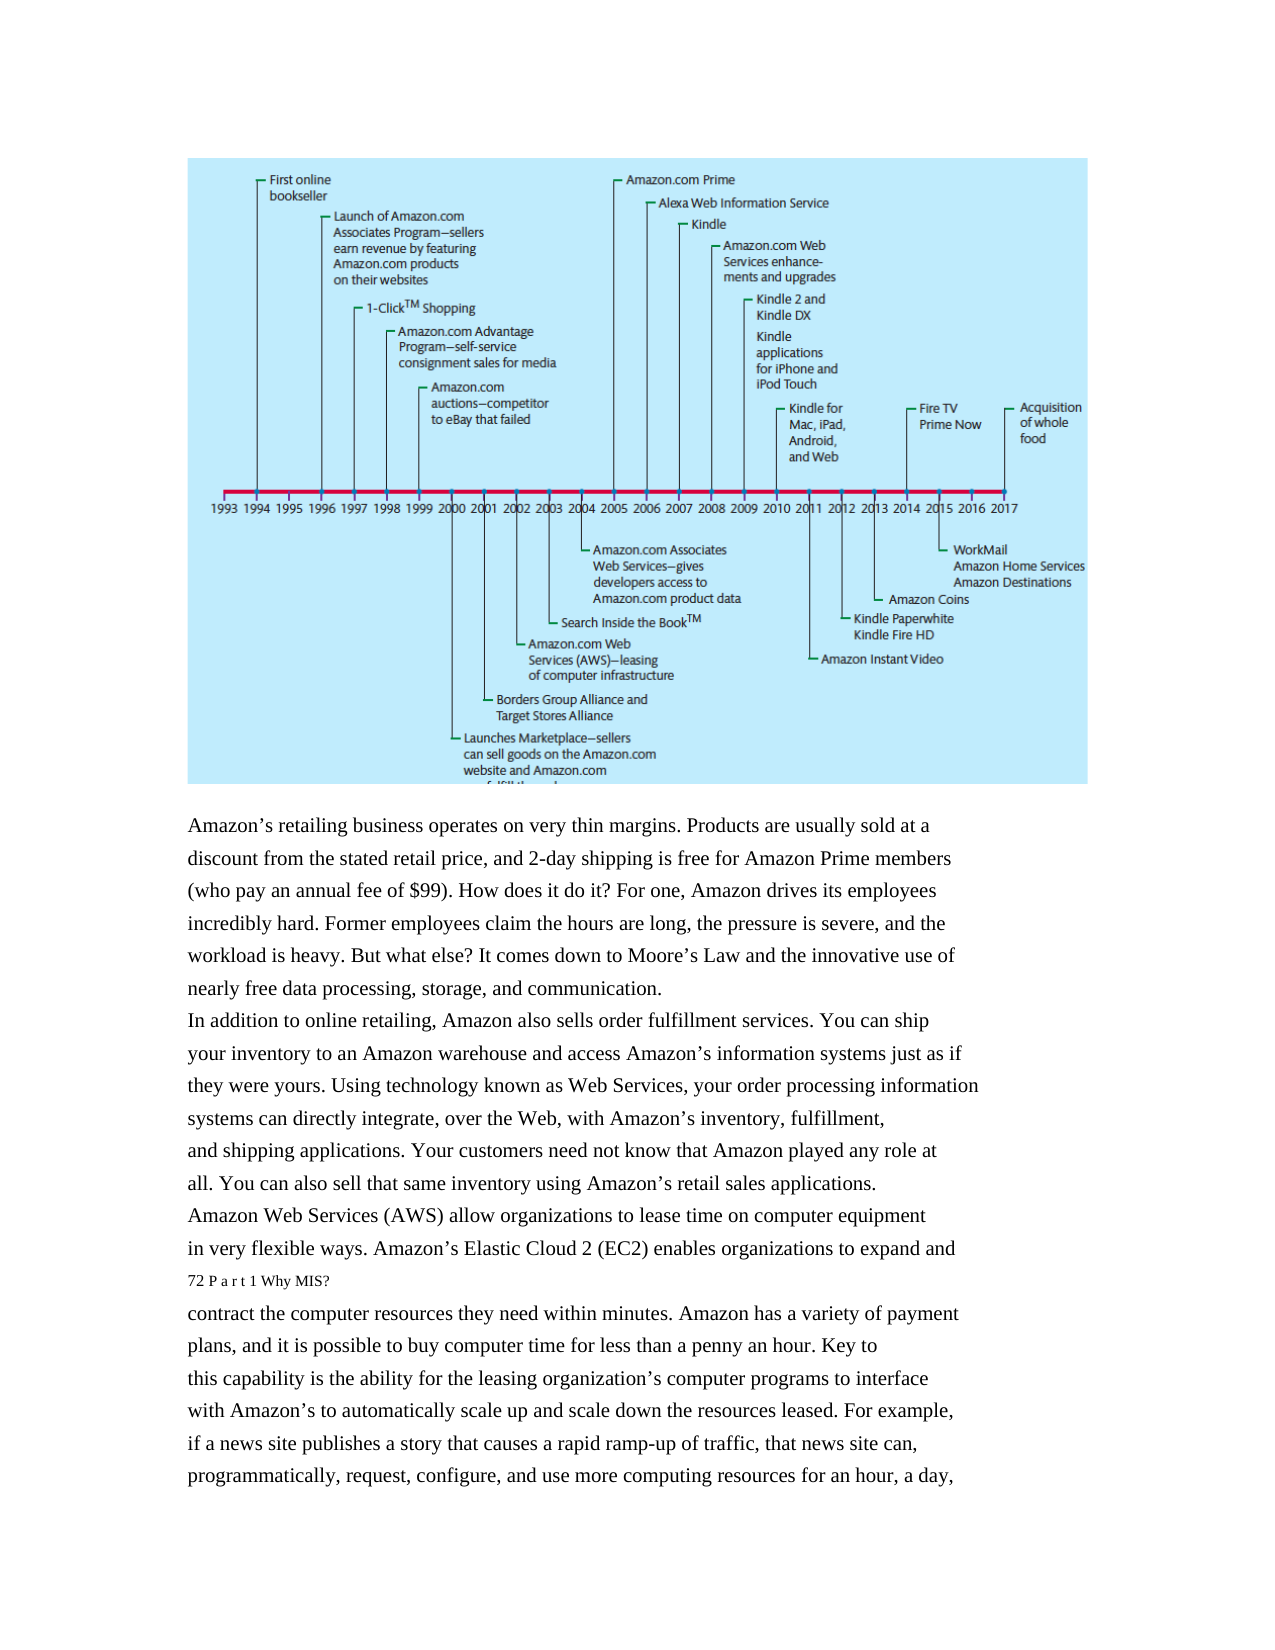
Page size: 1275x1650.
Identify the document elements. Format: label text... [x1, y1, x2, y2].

text nearly free data processing, storage, and communication. [187, 971, 1087, 1004]
text they were yours. Using technology known as Web Services, your order processing information [187, 1069, 1087, 1101]
text In addition to online retailing, Amazon also sells order fulfillment services. You can ship [187, 1004, 1087, 1036]
text and shipping applications. Your customers need not know that Amazon played any role at [187, 1134, 1087, 1166]
text incredibly hard. Former employees claim the hours are long, the pressure is severe, and the [187, 906, 1087, 939]
picture [187, 158, 1088, 784]
text discount from the stated retail price, and 2-day shipping is free for Amazon Prime members [187, 841, 1087, 874]
text if a news site publishes a story that causes a rapid ramp-up of traffic, that news site can, [187, 1426, 1087, 1459]
text in very flexible ways. Amazon’s Elastic Cloud 2 (EC2) enables organizations to expand and [187, 1231, 1087, 1264]
text systems can directly integrate, over the Web, with Amazon’s inventory, fulfillment, [187, 1101, 1087, 1134]
text 72 P a r t 1 Why MIS? [187, 1264, 1087, 1296]
text with Amazon’s to automatically scale up and scale down the resources leased. For example, [187, 1394, 1087, 1426]
text plans, and it is possible to buy computer time for less than a penny an hour. Key to [187, 1329, 1087, 1361]
text Amazon Web Services (AWS) allow organizations to lease time on computer equipment [187, 1199, 1087, 1231]
text contract the computer resources they need within minutes. Amazon has a variety of payment [187, 1296, 1087, 1329]
text programmatically, request, configure, and use more computing resources for an hour, a day, [187, 1459, 1087, 1491]
text Amazon’s retailing business operates on very thin margins. Products are usually sold at a [187, 809, 1087, 841]
text this capability is the ability for the leasing organization’s computer programs to interface [187, 1361, 1087, 1394]
text your inventory to an Amazon warehouse and access Amazon’s information systems just as if [187, 1036, 1087, 1069]
text (who pay an annual fee of $99). How does it do it? For one, Amazon drives its employees [187, 874, 1087, 906]
text all. You can also sell that same inventory using Amazon’s retail sales applications. [187, 1166, 1087, 1199]
text workload is heavy. But what else? It comes down to Moore’s Law and the innovative use of [187, 939, 1087, 971]
